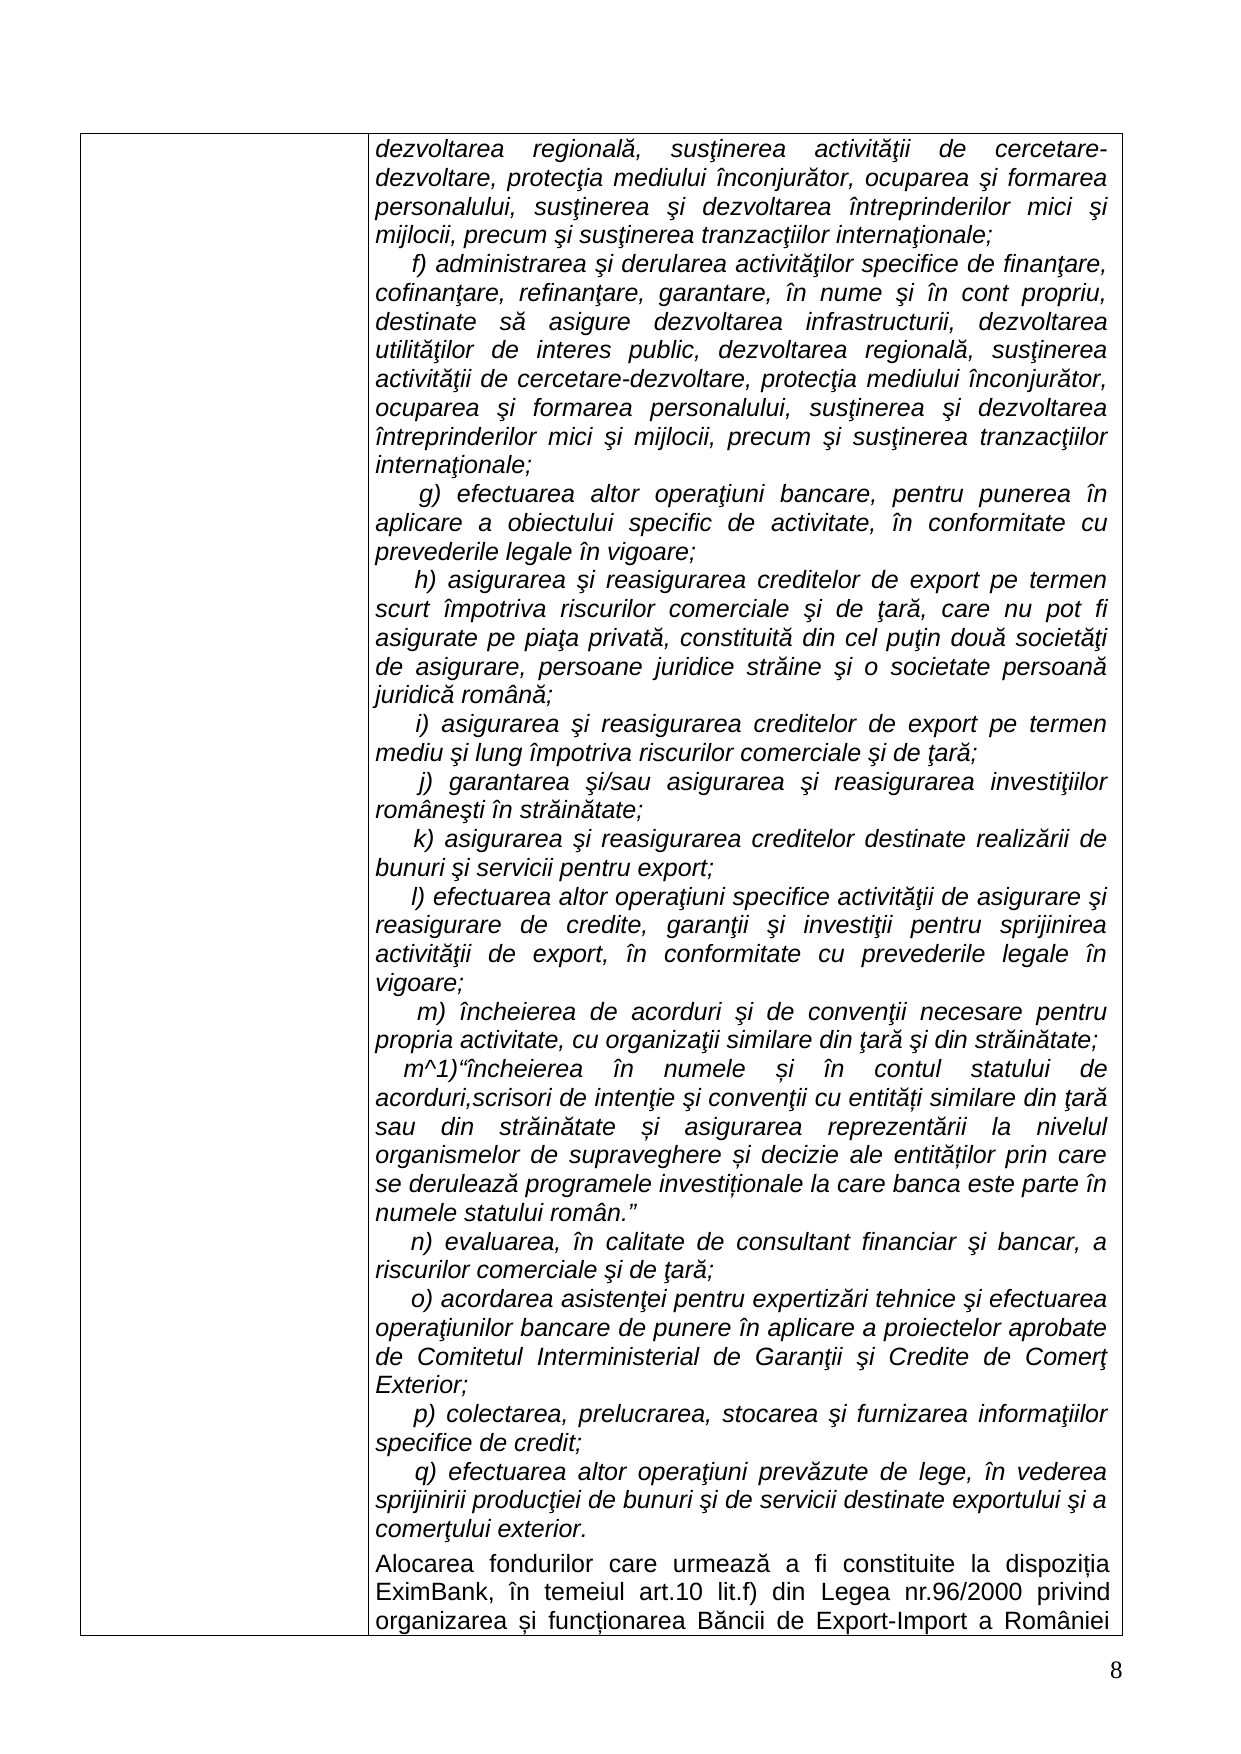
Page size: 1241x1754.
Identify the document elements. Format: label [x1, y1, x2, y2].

table_cell [369, 134, 1122, 1635]
table_cell [81, 134, 368, 1635]
